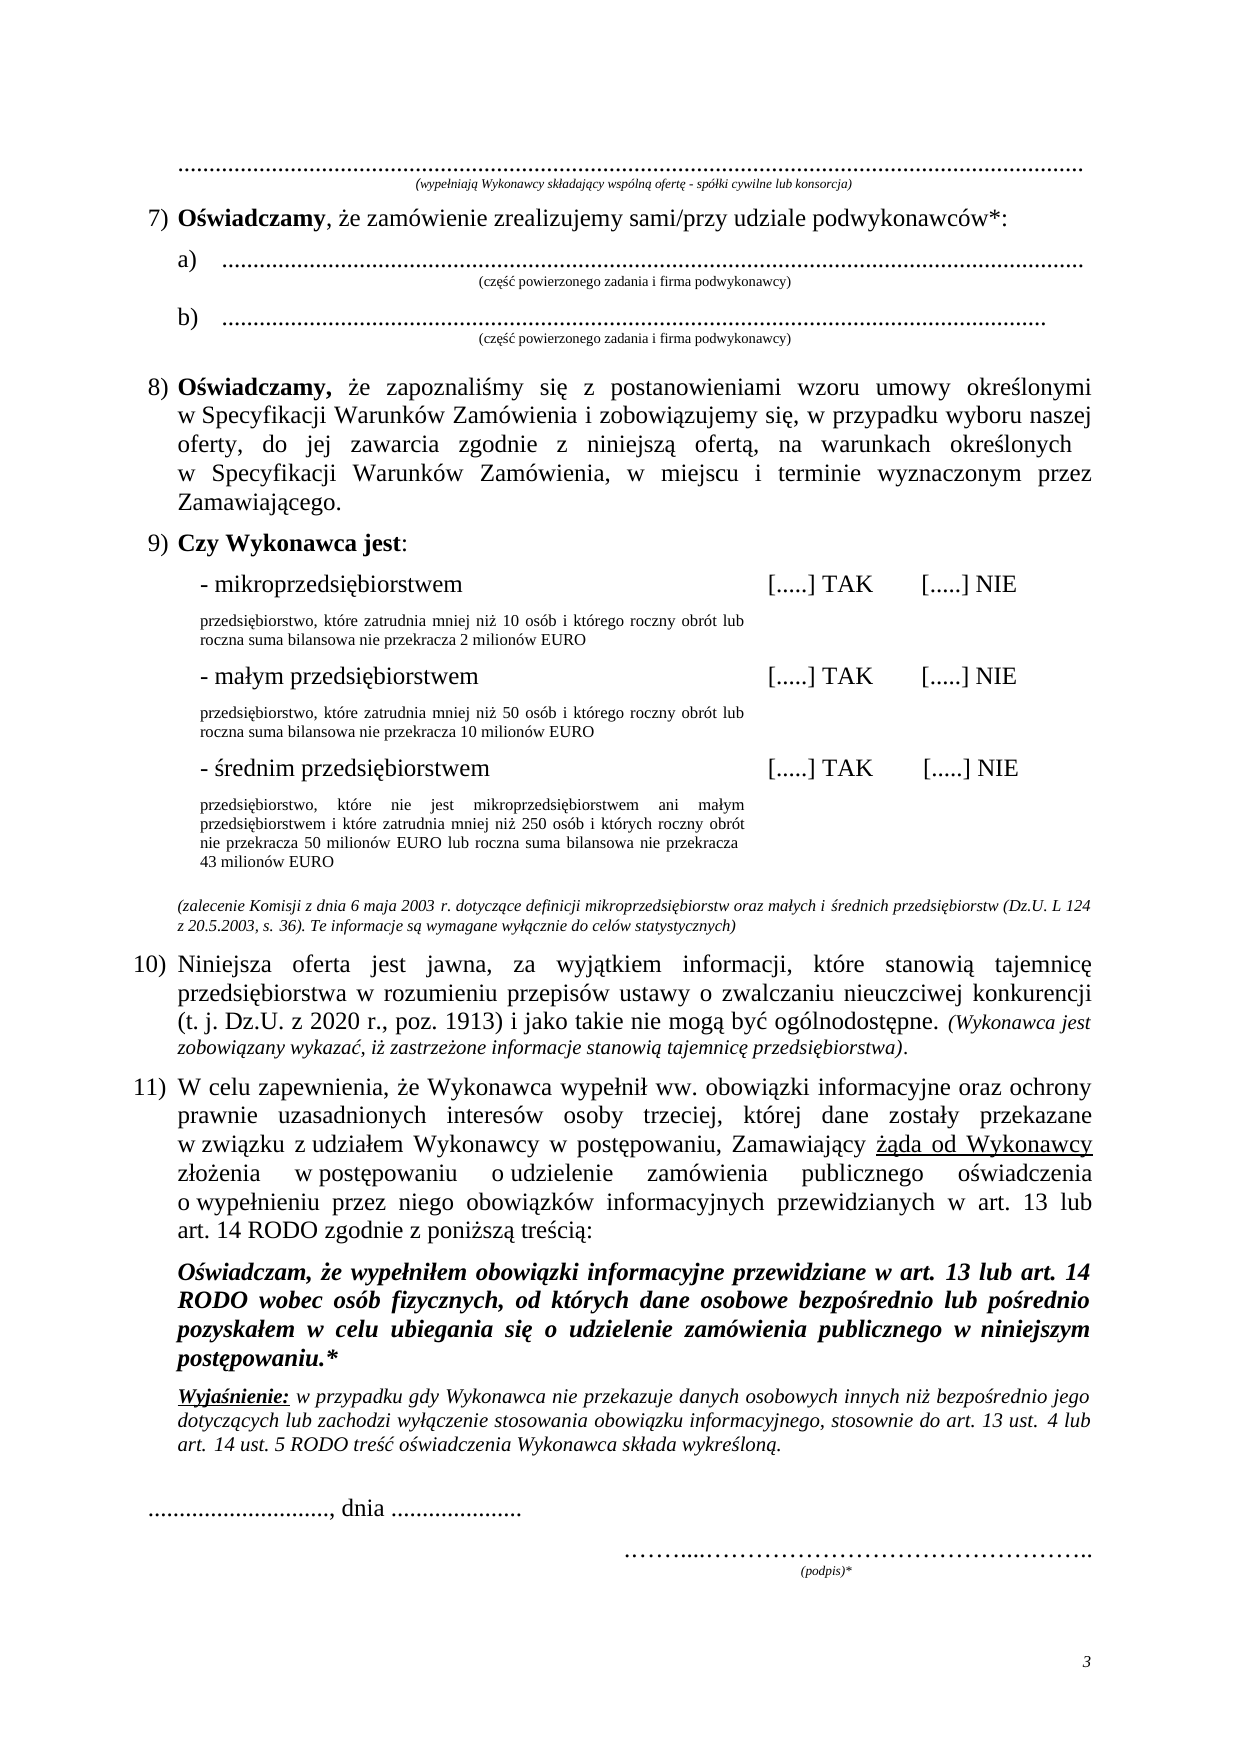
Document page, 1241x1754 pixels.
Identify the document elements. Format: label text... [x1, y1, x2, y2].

table_cell - średnim przedsiębiorstwem przedsiębiorstwo, które nie jest mikroprzedsiębiorstwem ani małym przedsiębiorstwem i które zatrudnia mniej niż 250 osób i których roczny obrót nie przekracza 50 milionów EURO lub roczna suma bilansowa nie przekracza 43 milionów EURO [189, 753, 756, 884]
list .................................................................................................................................... [177, 302, 1093, 330]
table_header - mikroprzedsiębiorstwem przedsiębiorstwo, które zatrudnia mniej niż 10 osób i którego roczny obrót lub roczna suma bilansowa nie przekracza 2 milionów EURO [189, 569, 756, 661]
table_header [.....] NIE [910, 569, 1093, 661]
table_cell [.....] NIE [910, 753, 1093, 884]
table_cell - małym przedsiębiorstwem przedsiębiorstwo, które zatrudnia mniej niż 50 osób i którego roczny obrót lub roczna suma bilansowa nie przekracza 10 milionów EURO [189, 661, 756, 753]
list .......................................................................................................................................... [177, 244, 1093, 273]
list W celu zapewnienia, że Wykonawca wypełnił ww. obowiązki informacyjne oraz ochrony prawnie uzasadnionych interesów osoby trzeciej, której dane zostały przekazane w związku z udziałem Wykonawcy w postępowaniu, Zamawiający żąda od Wykonawcy złożenia w postępowaniu o udzielenie zamówienia publicznego oświadczenia o wypełnieniu przez niego obowiązków informacyjnych przewidzianych w art. 13 lub art. 14 RODO zgodnie z poniższą treścią: [133, 1072, 1093, 1244]
table_cell [.....] NIE [910, 661, 1093, 753]
text (podpis)* [148, 1563, 1093, 1589]
table_cell [.....] TAK [756, 753, 910, 884]
text (część powierzonego zadania i firma podwykonawcy) [177, 330, 1093, 359]
text (zalecenie Komisji z dnia 6 maja 2003 r. dotyczące definicji mikroprzedsiębiorstw oraz małych i średnich przedsiębiorstw (Dz.U. L 124 z 20.5.2003, s. 36). Te informacje są wymagane wyłącznie do celów statystycznych) [177, 896, 1093, 934]
list Oświadczamy, że zapoznaliśmy się z postanowieniami wzoru umowy określonymi w Specyfikacji Warunków Zamówienia i zobowiązujemy się, w przypadku wyboru naszej oferty, do jej zawarcia zgodnie z niniejszą ofertą, na warunkach określonych w Specyfikacji Warunków Zamówienia, w miejscu i terminie wyznaczonym przez Zamawiającego. [148, 372, 1093, 515]
text (część powierzonego zadania i firma podwykonawcy) [177, 273, 1093, 302]
text Oświadczam, że wypełniłem obowiązki informacyjne przewidziane w art. 13 lub art. 14 RODO wobec osób fizycznych, od których dane osobowe bezpośrednio lub pośrednio pozyskałem w celu ubiegania się o udzielenie zamówienia publicznego w niniejszym postępowaniu.* [177, 1257, 1093, 1372]
table_cell [.....] TAK [756, 661, 910, 753]
text ............................., dnia ..................... [148, 1493, 1093, 1522]
list Czy Wykonawca jest: [148, 528, 1093, 557]
text .……....……………………………………….. [148, 1534, 1093, 1563]
list Niniejsza oferta jest jawna, za wyjątkiem informacji, które stanowią tajemnicę przedsiębiorstwa w rozumieniu przepisów ustawy o zwalczaniu nieuczciwej konkurencji (t. j. Dz.U. z 2020 r., poz. 1913) i jako takie nie mogą być ogólnodostępne. (Wykonawca jest zobowiązany wykazać, iż zastrzeżone informacje stanowią tajemnicę przedsiębiorstwa). [133, 949, 1093, 1059]
list Oświadczamy, że zamówienie zrealizujemy sami/przy udziale podwykonawców*: [148, 203, 1093, 232]
text Wyjaśnienie: w przypadku gdy Wykonawca nie przekazuje danych osobowych innych niż bezpośrednio jego dotyczących lub zachodzi wyłączenie stosowania obowiązku informacyjnego, stosownie do art. 13 ust. 4 lub art. 14 ust. 5 RODO treść oświadczenia Wykonawca składa wykreśloną. [177, 1384, 1093, 1456]
text (wypełniają Wykonawcy składający wspólną ofertę - spółki cywilne lub konsorcja) [177, 176, 1093, 203]
table_header [.....] TAK [756, 569, 910, 661]
text ................................................................................................................................................. [177, 148, 1093, 176]
